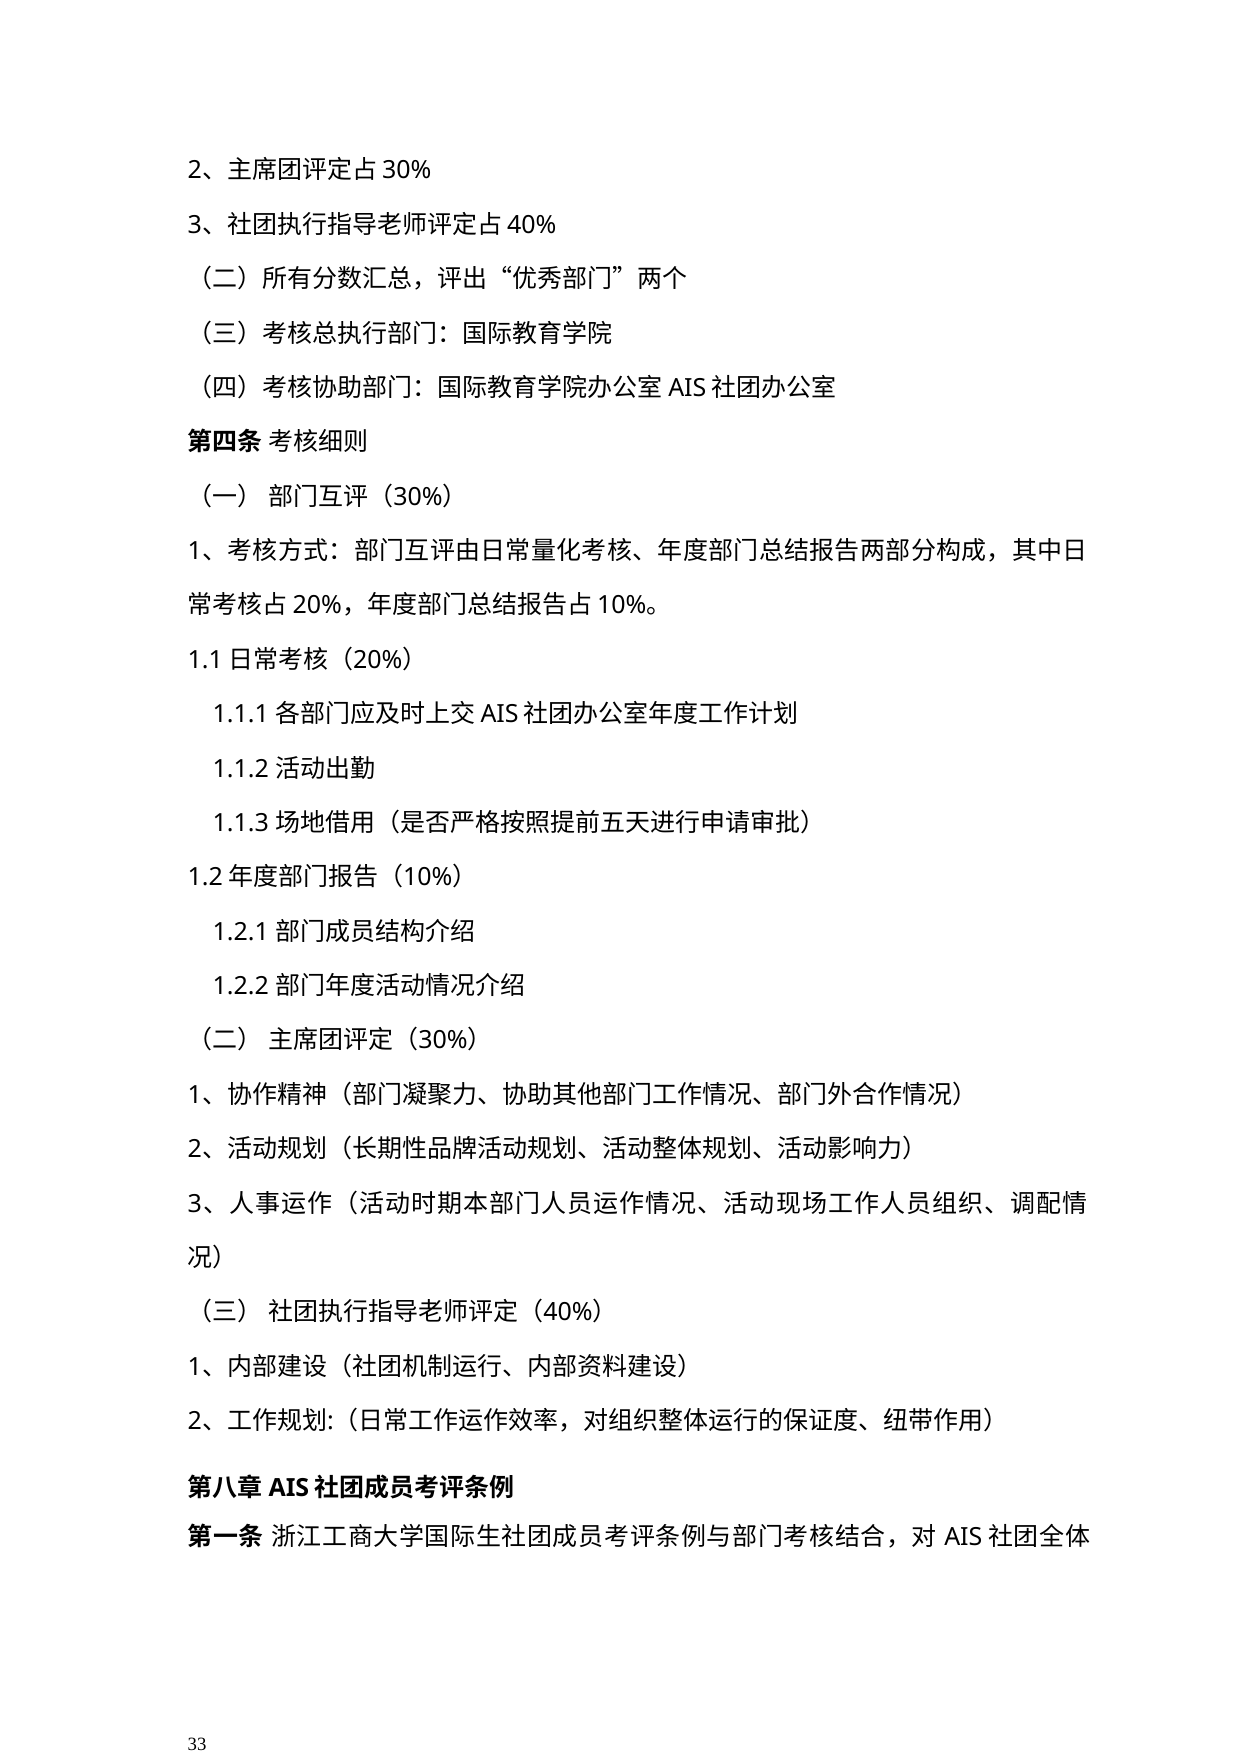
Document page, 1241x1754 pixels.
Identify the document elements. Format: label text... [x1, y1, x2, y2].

text 1、考核方式：部门互评由日常量化考核、年度部门总结报告两部分构成，其中日常考核占20%，年度部门总结报告占10%。 [187, 531, 1090, 621]
text 1.1.1 各部门应及时上交AIS社团办公室年度工作计划 [187, 694, 1090, 730]
text 第一条 浙江工商大学国际生社团成员考评条例与部门考核结合，对AIS社团全体成员进行评优考评工作，对全面提升社团成员能力，激励成员努力投入到社团工作中有重要意义。AIS社团成员考评由两部分组成：部长考评和干事考评。 [187, 1516, 1090, 1552]
text 1.2.2 部门年度活动情况介绍 [187, 966, 1090, 1002]
text （三） 社团执行指导老师评定（40%） [187, 1292, 1090, 1328]
text 1.2年度部门报告（10%） [187, 857, 1090, 893]
text 1.2.1 部门成员结构介绍 [187, 911, 1090, 947]
text （二）所有分数汇总，评出“优秀部门”两个 [187, 259, 1090, 295]
text 1.1.3 场地借用（是否严格按照提前五天进行申请审批） [187, 802, 1090, 839]
text 3、社团执行指导老师评定占40% [187, 204, 1090, 241]
text 2、主席团评定占30% [187, 150, 1090, 186]
text 1、内部建设（社团机制运行、内部资料建设） [187, 1346, 1090, 1382]
subtitle 第八章 AIS社团成员考评条例 [187, 1467, 1090, 1504]
text 1.1日常考核（20%） [187, 639, 1090, 676]
text （二） 主席团评定（30%） [187, 1020, 1090, 1056]
text 2、活动规划（长期性品牌活动规划、活动整体规划、活动影响力） [187, 1129, 1090, 1165]
text 3、人事运作（活动时期本部门人员运作情况、活动现场工作人员组织、调配情况） [187, 1183, 1090, 1274]
text （四）考核协助部门：国际教育学院办公室 AIS社团办公室 [187, 367, 1090, 404]
text 第四条 考核细则 [187, 422, 1090, 458]
text （一） 部门互评（30%） [187, 476, 1090, 512]
text 1、协作精神（部门凝聚力、协助其他部门工作情况、部门外合作情况） [187, 1074, 1090, 1111]
text （三）考核总执行部门：国际教育学院 [187, 313, 1090, 349]
text 1.1.2 活动出勤 [187, 748, 1090, 784]
text 2、工作规划:（日常工作运作效率，对组织整体运行的保证度、纽带作用） [187, 1401, 1090, 1437]
